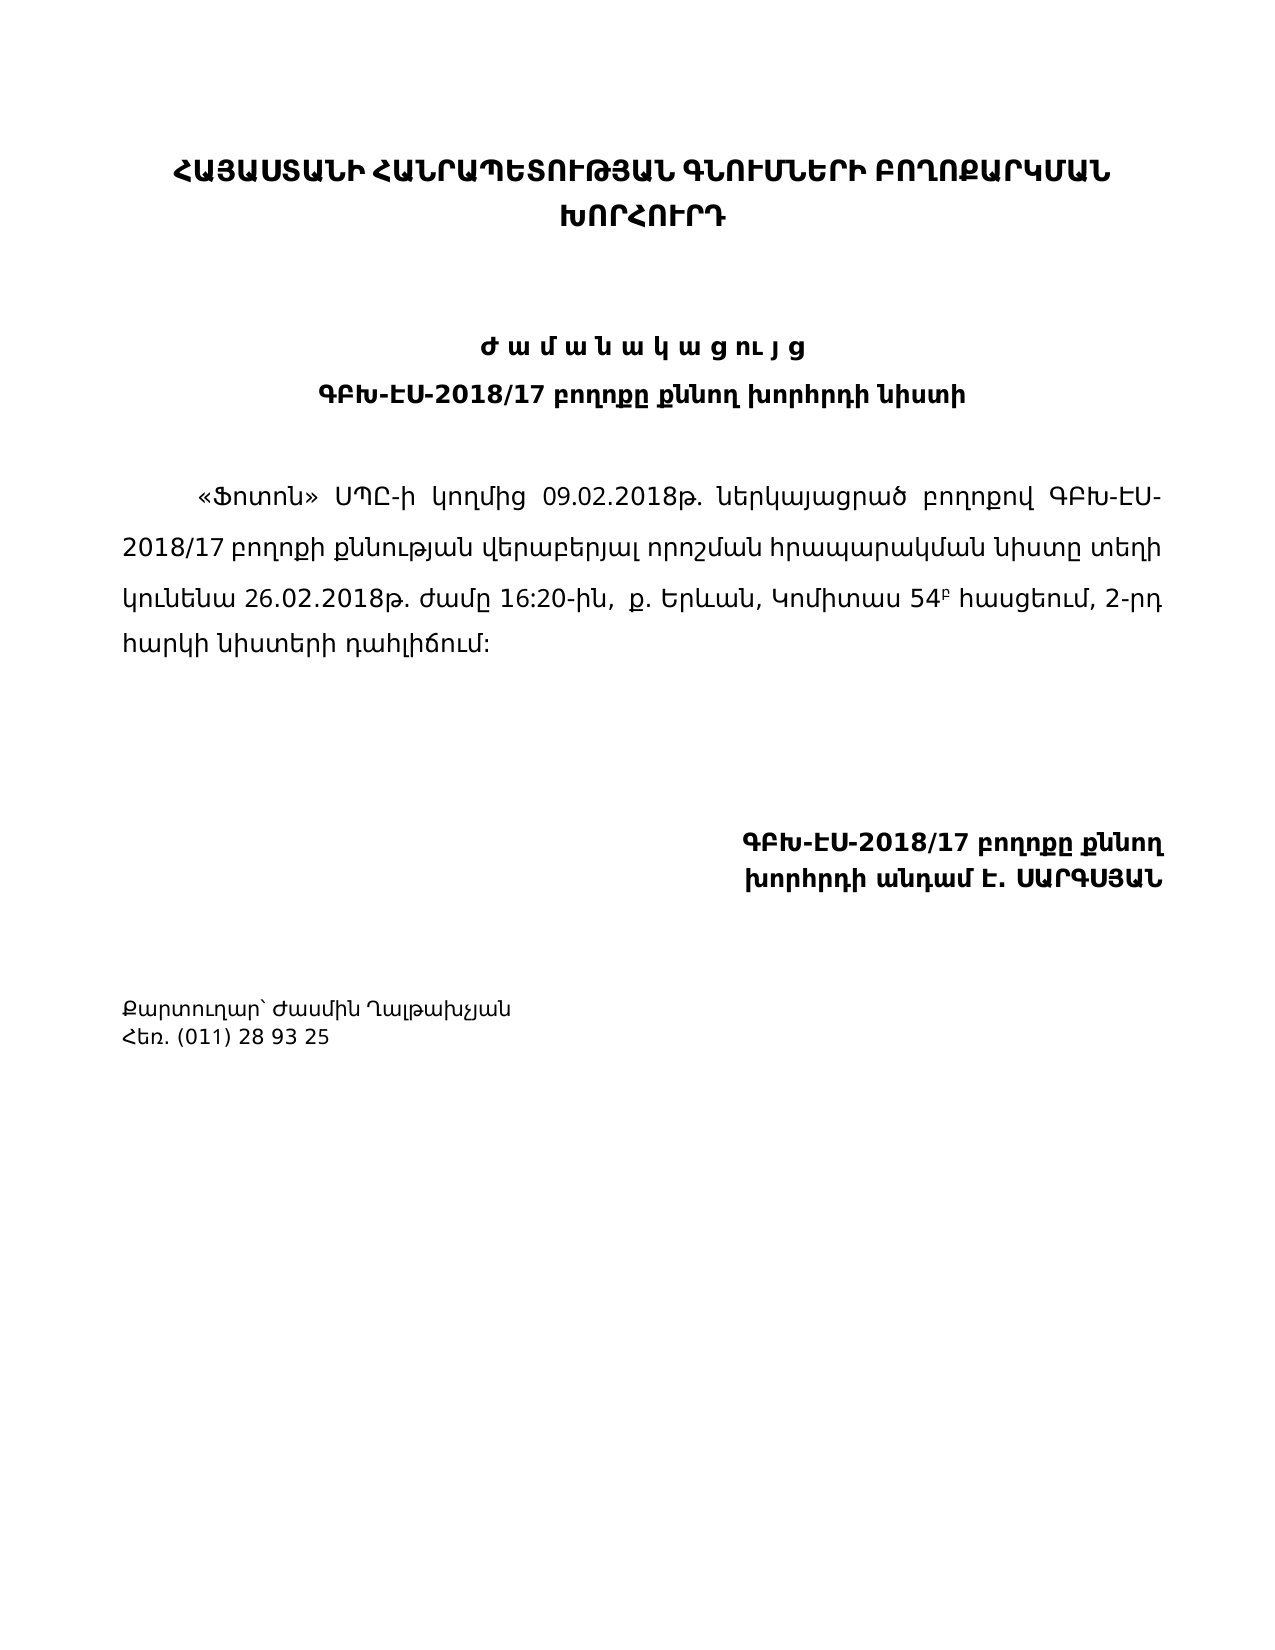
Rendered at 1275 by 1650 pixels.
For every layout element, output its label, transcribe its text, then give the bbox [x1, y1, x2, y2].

text «Ֆոտոն» ՍՊԸ-ի կողմից 09.02.2018թ. ներկայացրած բողոքով ԳԲԽ-ԷՍ-2018/17 բողոքի քննության վերաբերյալ որոշման հրապարակման նիստը տեղի կունենա 26.02.2018թ. ժամը 16:20-ին, ք. Երևան, Կոմիտաս 54բ հասցեում, 2-րդ հարկի նիստերի դահլիճում: [122, 478, 1162, 658]
text Ժ ա մ ա ն ա կ ա ց ու յ ց [122, 332, 1162, 362]
text խորհրդի անդամ Է. ՍԱՐԳՍՅԱՆ [122, 864, 1162, 893]
text Քարտուղար՝ Ժասմին Ղալթախչյան [122, 994, 1162, 1022]
text ԳԲԽ-ԷՍ-2018/17 բողոքը քննող խորհրդի նիստի [122, 376, 1162, 410]
text ՀԱՅԱՍՏԱՆԻ ՀԱՆՐԱՊԵՏՈՒԹՅԱՆ ԳՆՈՒՄՆԵՐԻ ԲՈՂՈՔԱՐԿՄԱՆ ԽՈՐՀՈՒՐԴ [122, 150, 1162, 235]
text ԳԲԽ-ԷՍ-2018/17 բողոքը քննող [122, 825, 1162, 859]
text Հեռ. (011) 28 93 25 [122, 1022, 1162, 1051]
